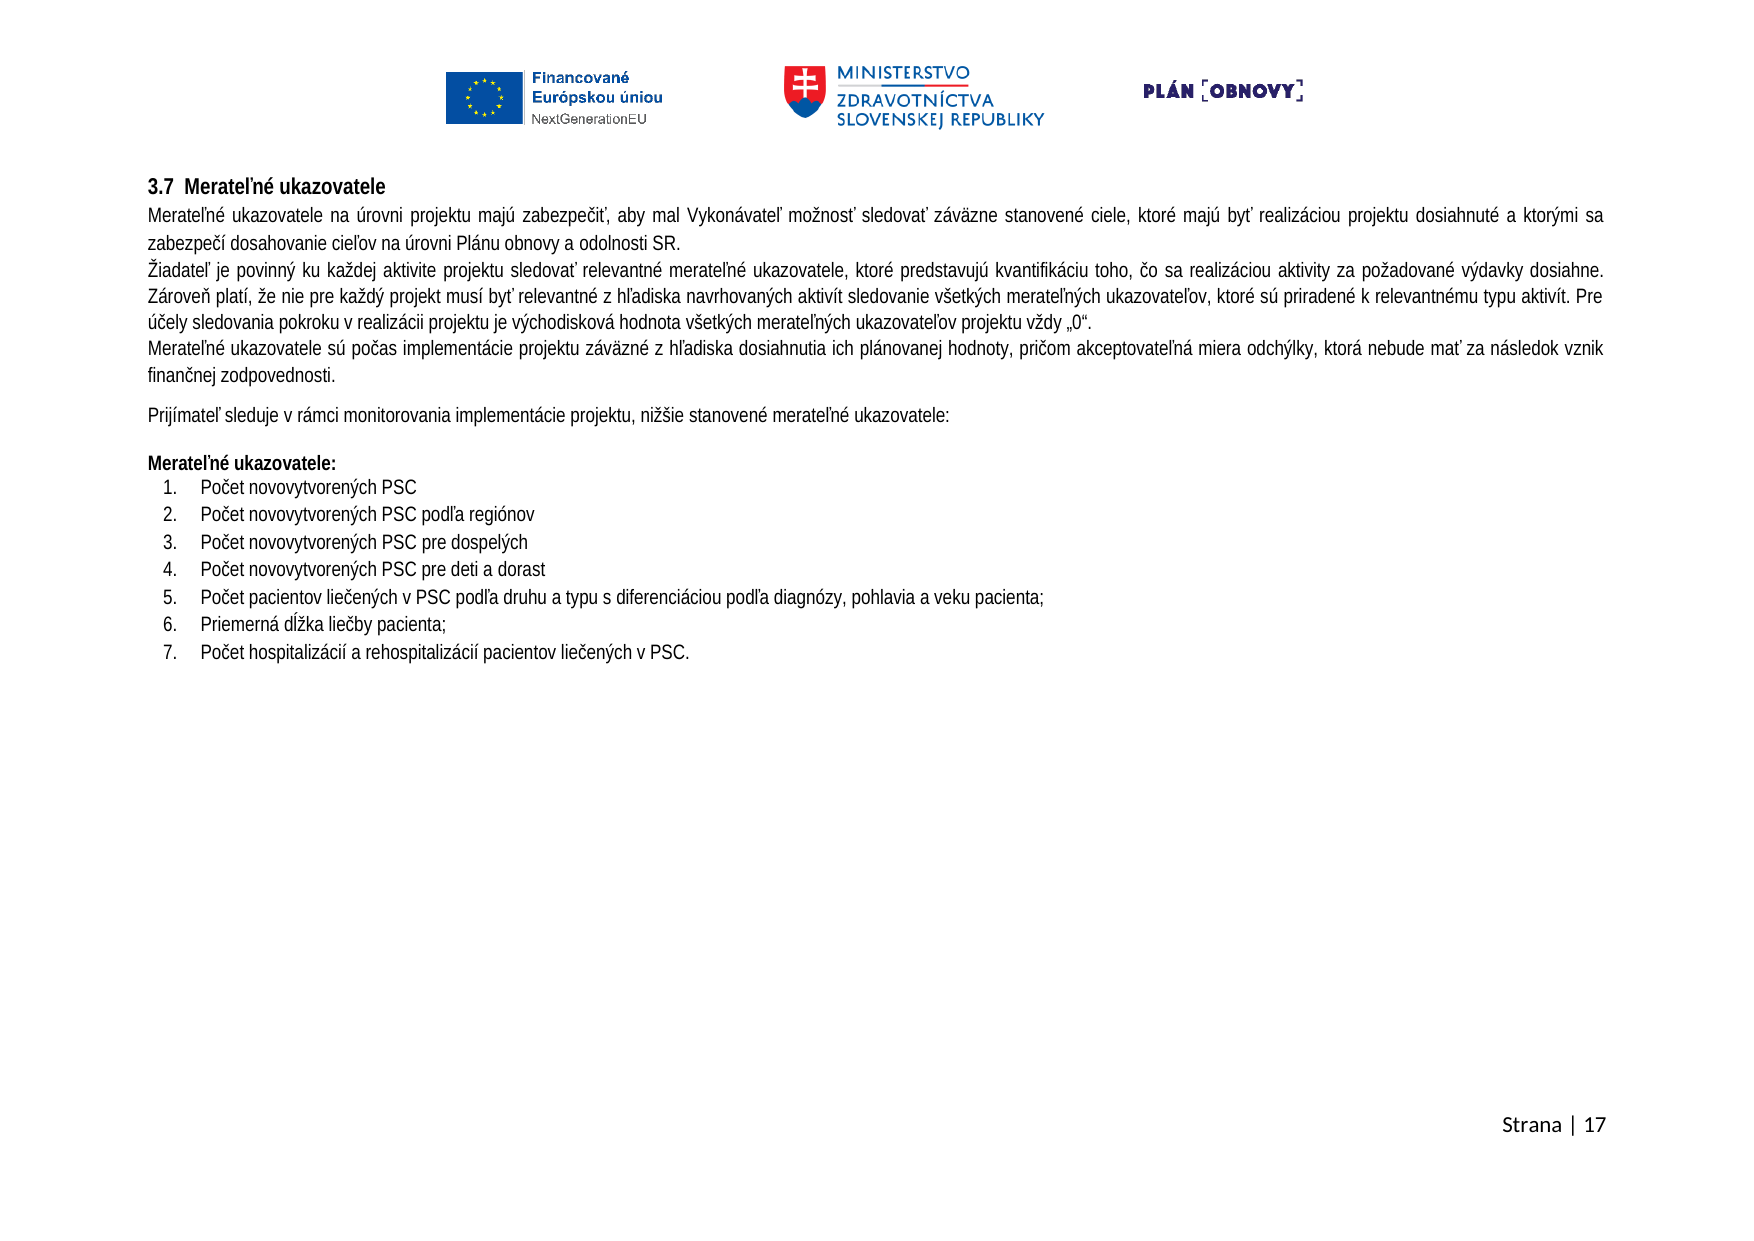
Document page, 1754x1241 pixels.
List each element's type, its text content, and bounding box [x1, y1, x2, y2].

list Počet hospitalizácií a rehospitalizácií pacientov liečených v PSC. [163, 640, 1606, 664]
list Priemerná dĺžka liečby pacienta; [163, 612, 1606, 636]
text Merateľné ukazovatele na úrovni projektu majú zabezpečiť, aby mal Vykonávateľ možnosť sledovať záväzne stanovené ciele, ktoré majú byť realizáciou projektu dosiahnuté a ktorými sa zabezpečí dosahovanie cieľov na úrovni Plánu obnovy a odolnosti SR. [148, 203, 1606, 254]
picture [781, 62, 1046, 132]
text 3.7 Merateľné ukazovatele [148, 173, 1606, 199]
text Prijímateľ sleduje v rámci monitorovania implementácie projektu, nižšie stanovené merateľné ukazovatele: [148, 403, 1606, 427]
picture [1132, 55, 1313, 125]
text Žiadateľ je povinný ku každej aktivite projektu sledovať relevantné merateľné ukazovatele, ktoré predstavujú kvantifikáciu toho, čo sa realizáciou aktivity za požadované výdavky dosiahne. Zároveň platí, že nie pre každý projekt musí byť relevantné z hľadiska navrhovaných aktivít sledovanie všetkých merateľných ukazovateľov, ktoré sú priradené k relevantnému typu aktivít. Pre účely sledovania pokroku v realizácii projektu je východisková hodnota všetkých merateľných ukazovateľov projektu vždy „0“. [148, 258, 1606, 333]
list Počet novovytvorených PSC pre dospelých [163, 530, 1606, 554]
list Počet novovytvorených PSC pre deti a dorast [163, 557, 1606, 581]
picture [440, 63, 703, 130]
list Počet novovytvorených PSC [163, 475, 1606, 499]
text Merateľné ukazovatele sú počas implementácie projektu záväzné z hľadiska dosiahnutia ich plánovanej hodnoty, pričom akceptovateľná miera odchýlky, ktorá nebude mať za následok vznik finančnej zodpovednosti. [148, 335, 1606, 387]
list Počet pacientov liečených v PSC podľa druhu a typu s diferenciáciou podľa diagnózy, pohlavia a veku pacienta; [163, 585, 1606, 609]
text Merateľné ukazovatele: [148, 451, 1606, 475]
list Počet novovytvorených PSC podľa regiónov [163, 502, 1606, 526]
